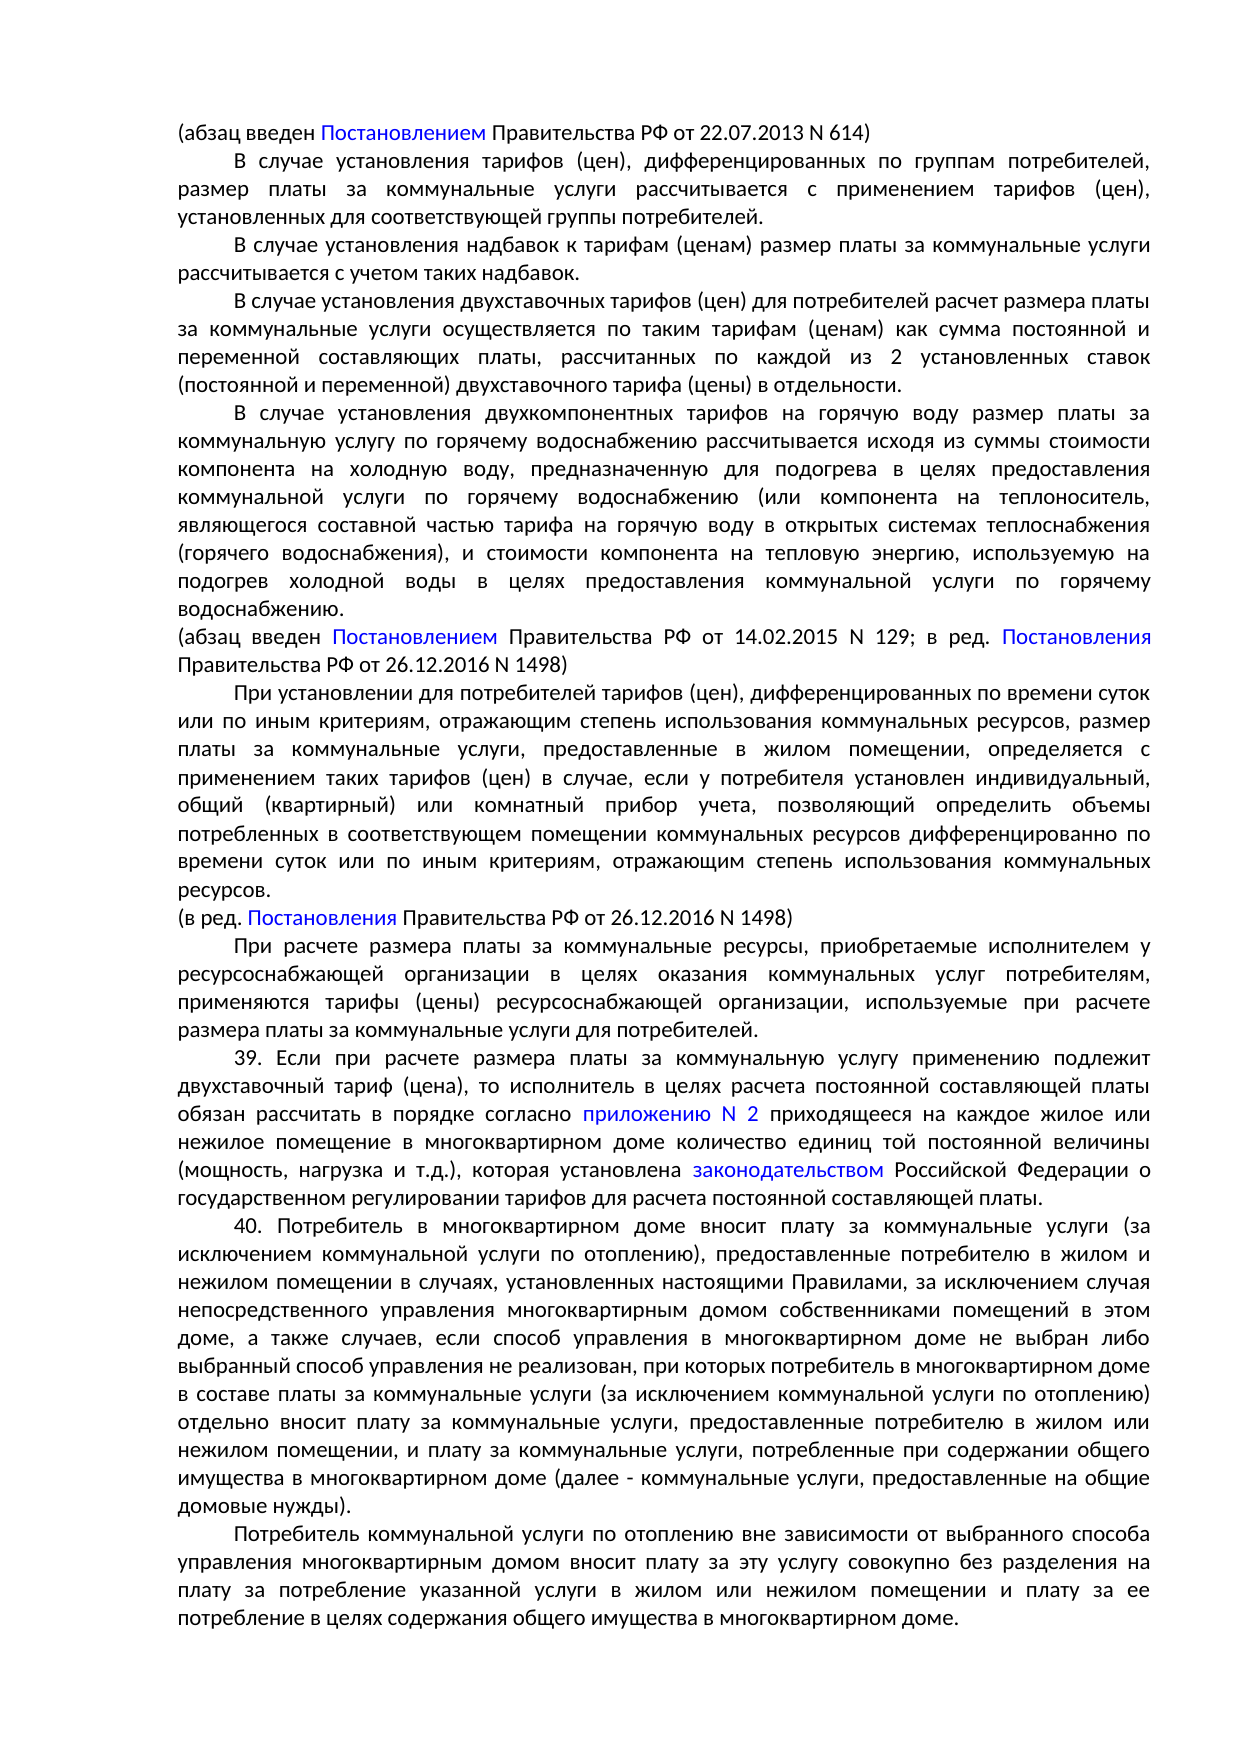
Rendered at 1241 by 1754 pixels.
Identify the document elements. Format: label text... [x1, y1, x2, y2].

text 39. Если при расчете размера платы за коммунальную услугу применению подлежит двухставочный тариф (цена), то исполнитель в целях расчета постоянной составляющей платы обязан рассчитать в порядке согласно приложению N 2 приходящееся на каждое жилое или нежилое помещение в многоквартирном доме количество единиц той постоянной величины (мощность, нагрузка и т.д.), которая установлена законодательством Российской Федерации о государственном регулировании тарифов для расчета постоянной составляющей платы. [177, 1043, 1152, 1211]
text Потребитель коммунальной услуги по отоплению вне зависимости от выбранного способа управления многоквартирным домом вносит плату за эту услугу совокупно без разделения на плату за потребление указанной услуги в жилом или нежилом помещении и плату за ее потребление в целях содержания общего имущества в многоквартирном доме. [177, 1519, 1152, 1631]
text В случае установления надбавок к тарифам (ценам) размер платы за коммунальные услуги рассчитывается с учетом таких надбавок. [177, 230, 1152, 286]
text При расчете размера платы за коммунальные ресурсы, приобретаемые исполнителем у ресурсоснабжающей организации в целях оказания коммунальных услуг потребителям, применяются тарифы (цены) ресурсоснабжающей организации, используемые при расчете размера платы за коммунальные услуги для потребителей. [177, 931, 1152, 1043]
text В случае установления двухкомпонентных тарифов на горячую воду размер платы за коммунальную услугу по горячему водоснабжению рассчитывается исходя из суммы стоимости компонента на холодную воду, предназначенную для подогрева в целях предоставления коммунальной услуги по горячему водоснабжению (или компонента на теплоноситель, являющегося составной частью тарифа на горячую воду в открытых системах теплоснабжения (горячего водоснабжения), и стоимости компонента на тепловую энергию, используемую на подогрев холодной воды в целях предоставления коммунальной услуги по горячему водоснабжению. [177, 398, 1152, 622]
text В случае установления двухставочных тарифов (цен) для потребителей расчет размера платы за коммунальные услуги осуществляется по таким тарифам (ценам) как сумма постоянной и переменной составляющих платы, рассчитанных по каждой из 2 установленных ставок (постоянной и переменной) двухставочного тарифа (цены) в отдельности. [177, 286, 1152, 398]
text (в ред. Постановления Правительства РФ от 26.12.2016 N 1498) [177, 903, 1152, 931]
text В случае установления тарифов (цен), дифференцированных по группам потребителей, размер платы за коммунальные услуги рассчитывается с применением тарифов (цен), установленных для соответствующей группы потребителей. [177, 146, 1152, 230]
text (абзац введен Постановлением Правительства РФ от 14.02.2015 N 129; в ред. Постановления Правительства РФ от 26.12.2016 N 1498) [177, 622, 1152, 678]
text (абзац введен Постановлением Правительства РФ от 22.07.2013 N 614) [177, 118, 1152, 146]
text При установлении для потребителей тарифов (цен), дифференцированных по времени суток или по иным критериям, отражающим степень использования коммунальных ресурсов, размер платы за коммунальные услуги, предоставленные в жилом помещении, определяется с применением таких тарифов (цен) в случае, если у потребителя установлен индивидуальный, общий (квартирный) или комнатный прибор учета, позволяющий определить объемы потребленных в соответствующем помещении коммунальных ресурсов дифференцированно по времени суток или по иным критериям, отражающим степень использования коммунальных ресурсов. [177, 678, 1152, 903]
text 40. Потребитель в многоквартирном доме вносит плату за коммунальные услуги (за исключением коммунальной услуги по отоплению), предоставленные потребителю в жилом и нежилом помещении в случаях, установленных настоящими Правилами, за исключением случая непосредственного управления многоквартирным домом собственниками помещений в этом доме, а также случаев, если способ управления в многоквартирном доме не выбран либо выбранный способ управления не реализован, при которых потребитель в многоквартирном доме в составе платы за коммунальные услуги (за исключением коммунальной услуги по отоплению) отдельно вносит плату за коммунальные услуги, предоставленные потребителю в жилом или нежилом помещении, и плату за коммунальные услуги, потребленные при содержании общего имущества в многоквартирном доме (далее - коммунальные услуги, предоставленные на общие домовые нужды). [177, 1211, 1152, 1519]
